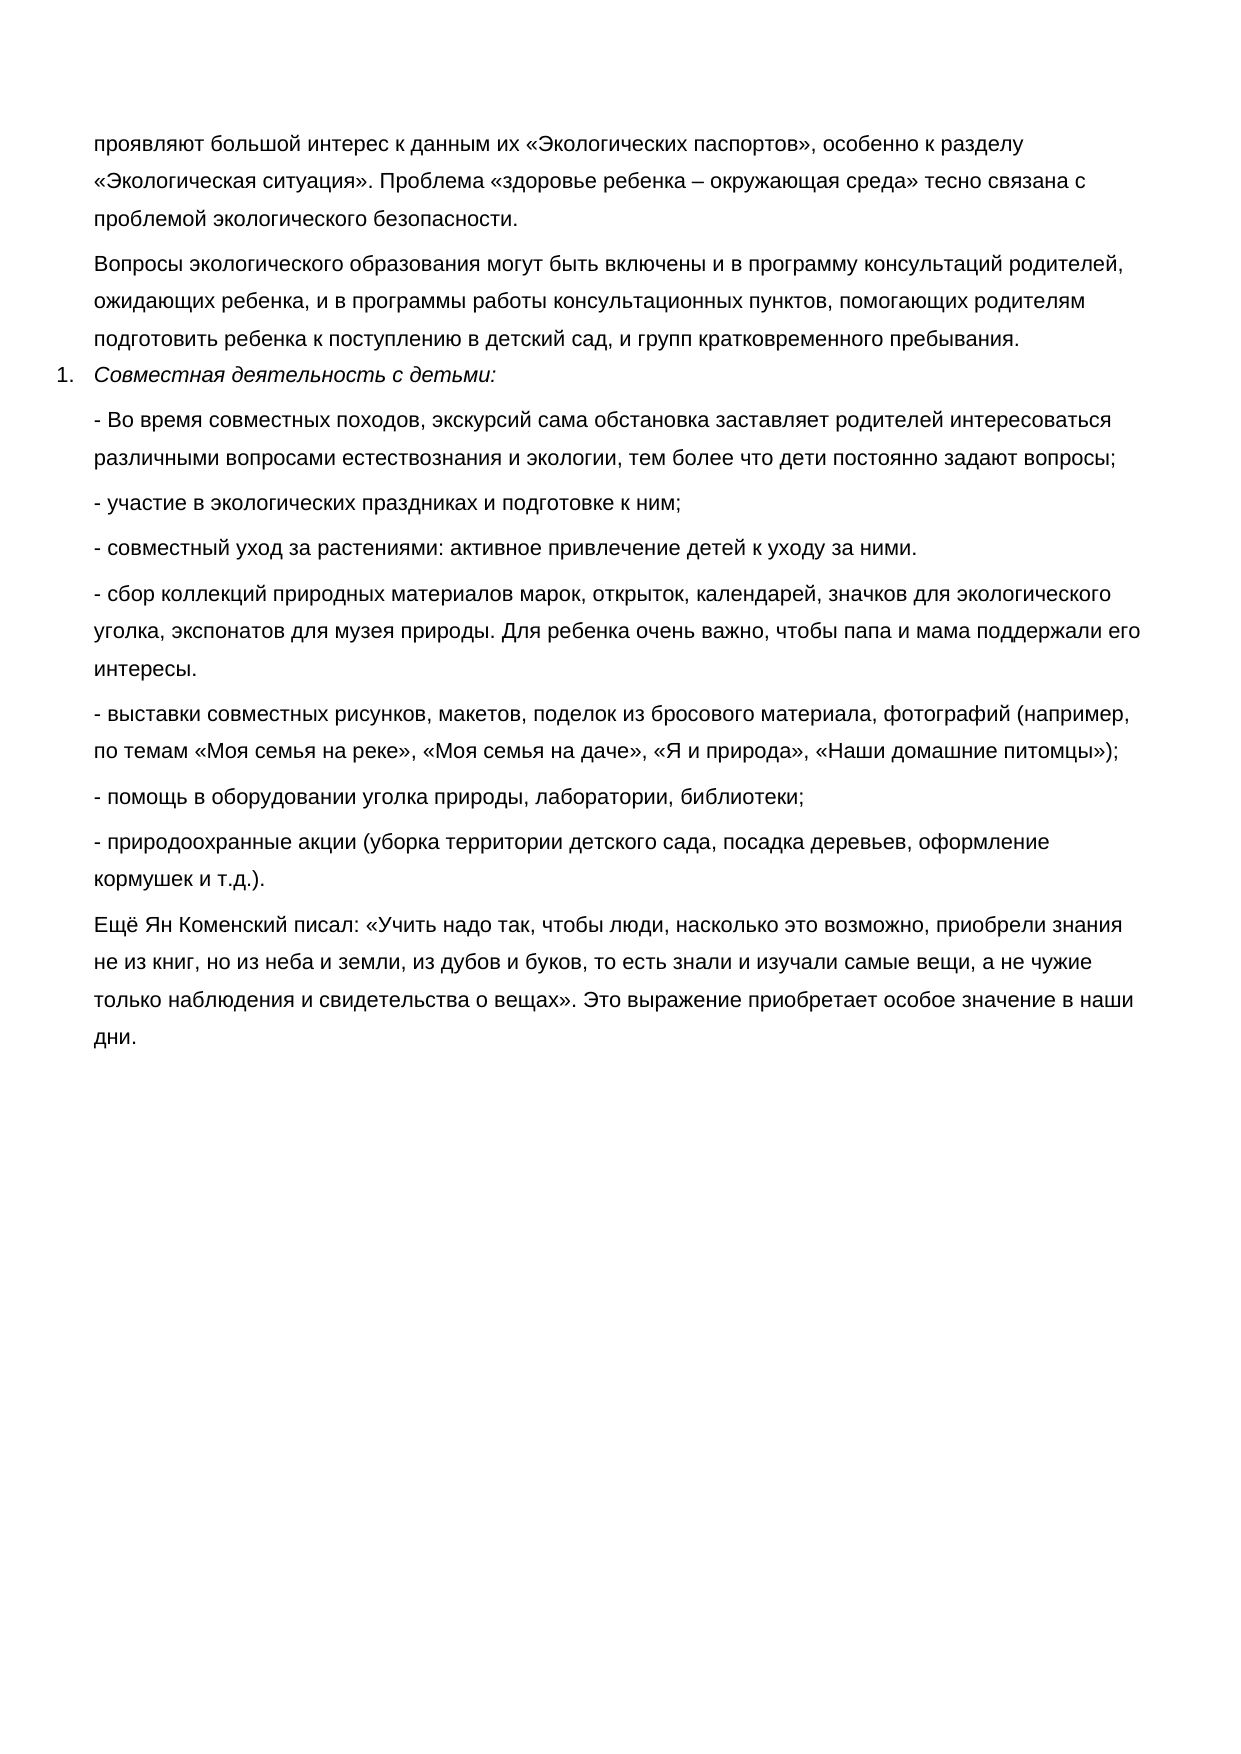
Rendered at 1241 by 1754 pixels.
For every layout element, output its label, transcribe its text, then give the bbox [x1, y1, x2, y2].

text - природоохранные акции (уборка территории детского сада, посадка деревьев, оформление кормушек и т.д.). [94, 817, 1152, 892]
text Ещё Ян Коменский писал: «Учить надо так, чтобы люди, насколько это возможно, приобрели знания не из книг, но из неба и земли, из дубов и буков, то есть знали и изучали самые вещи, а не чужие только наблюдения и свидетельства о вещах». Это выражение приобретает особое значение в наши дни. [94, 899, 1152, 1049]
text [94, 118, 1152, 231]
text - участие в экологических праздниках и подготовке к ним; [94, 477, 1152, 515]
text - Во время совместных походов, экскурсий сама обстановка заставляет родителей интересоваться различными вопросами естествознания и экологии, тем более что дети постоянно задают вопросы; [94, 395, 1152, 470]
text - совместный уход за растениями: активное привлечение детей к уходу за ними. [94, 523, 1152, 560]
text - сбор коллекций природных материалов марок, открыток, календарей, значков для экологического уголка, экспонатов для музея природы. Для ребенка очень важно, чтобы папа и мама поддержали его интересы. [94, 568, 1152, 681]
text Вопросы экологического образования могут быть включены и в программу консультаций родителей, ожидающих ребенка, и в программы работы консультационных пунктов, помогающих родителям подготовить ребенка к поступлению в детский сад, и групп кратковременного пребывания. [94, 238, 1152, 351]
text - помощь в оборудовании уголка природы, лаборатории, библиотеки; [94, 771, 1152, 809]
text - выставки совместных рисунков, макетов, поделок из бросового материала, фотографий (например, по темам «Моя семья на реке», «Моя семья на даче», «Я и природа», «Наши домашние питомцы»); [94, 688, 1152, 763]
list Совместная деятельность с детьми: [56, 359, 1152, 387]
